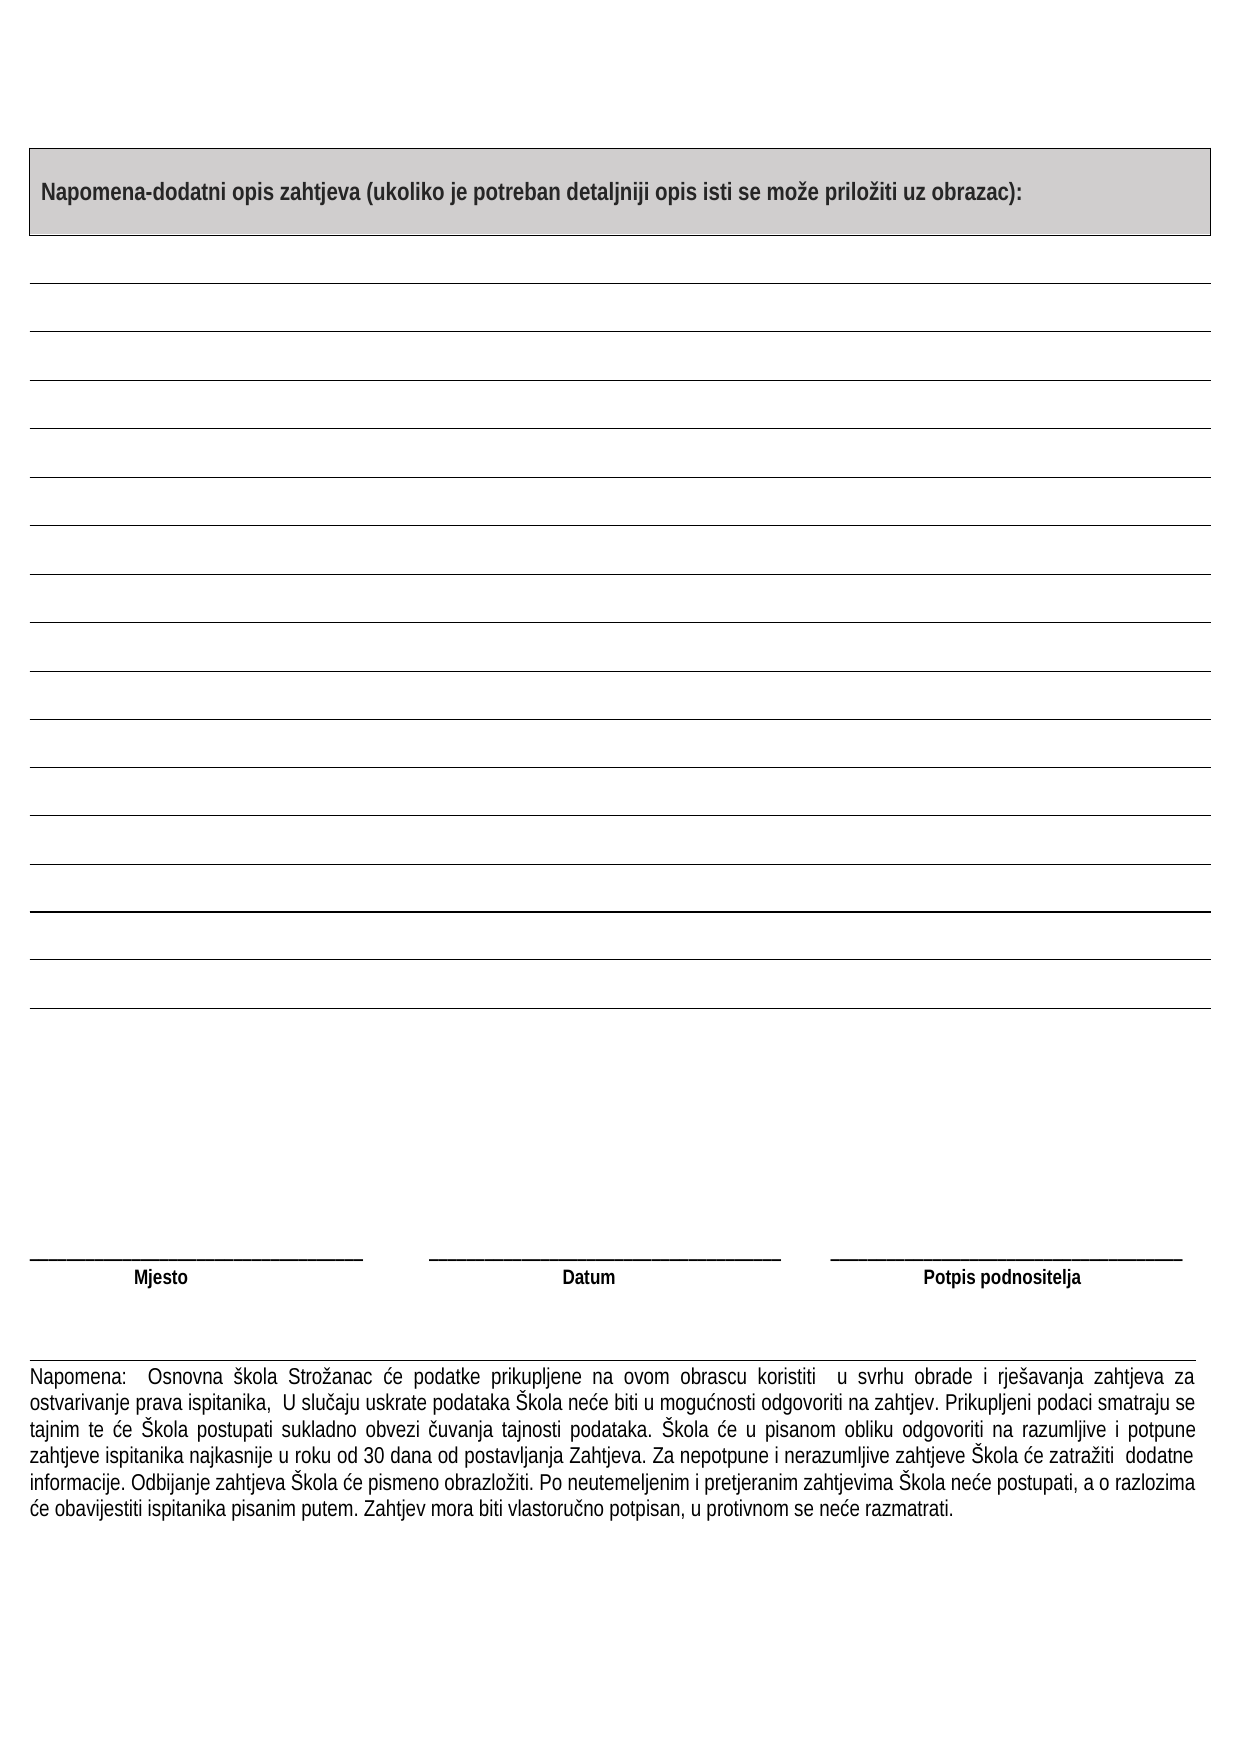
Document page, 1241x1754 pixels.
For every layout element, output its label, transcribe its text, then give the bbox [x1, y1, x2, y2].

text ____________________________________ ______________________________________ ______________________________________ [29, 1236, 1211, 1265]
table_header Napomena-dodatni opis zahtjeva (ukoliko je potreban detaljniji opis isti se može priložiti uz obrazac): [30, 149, 1210, 234]
text Napomena: Osnovna škola Strožanac će podatke prikupljene na ovom obrascu koristiti u svrhu obrade i rješavanja zahtjeva za ostvarivanje prava ispitanika, U slučaju uskrate podataka Škola neće biti u mogućnosti odgovoriti na zahtjev. Prikupljeni podaci smatraju se tajnim te će Škola postupati sukladno obvezi čuvanja tajnosti podataka. Škola će u pisanom obliku odgovoriti na razumljive i potpune zahtjeve ispitanika najkasnije u roku od 30 dana od postavljanja Zahtjeva. Za nepotpune i nerazumljive zahtjeve Škola će zatražiti dodatne informacije. Odbijanje zahtjeva Škola će pismeno obrazložiti. Po neutemeljenim i pretjeranim zahtjevima Škola neće postupati, a o razlozima će obavijestiti ispitanika pisanim putem. Zahtjev mora biti vlastoručno potpisan, u protivnom se neće razmatrati. [29, 1361, 1196, 1521]
text Mjesto Datum Potpis podnositelja [29, 1265, 1211, 1289]
